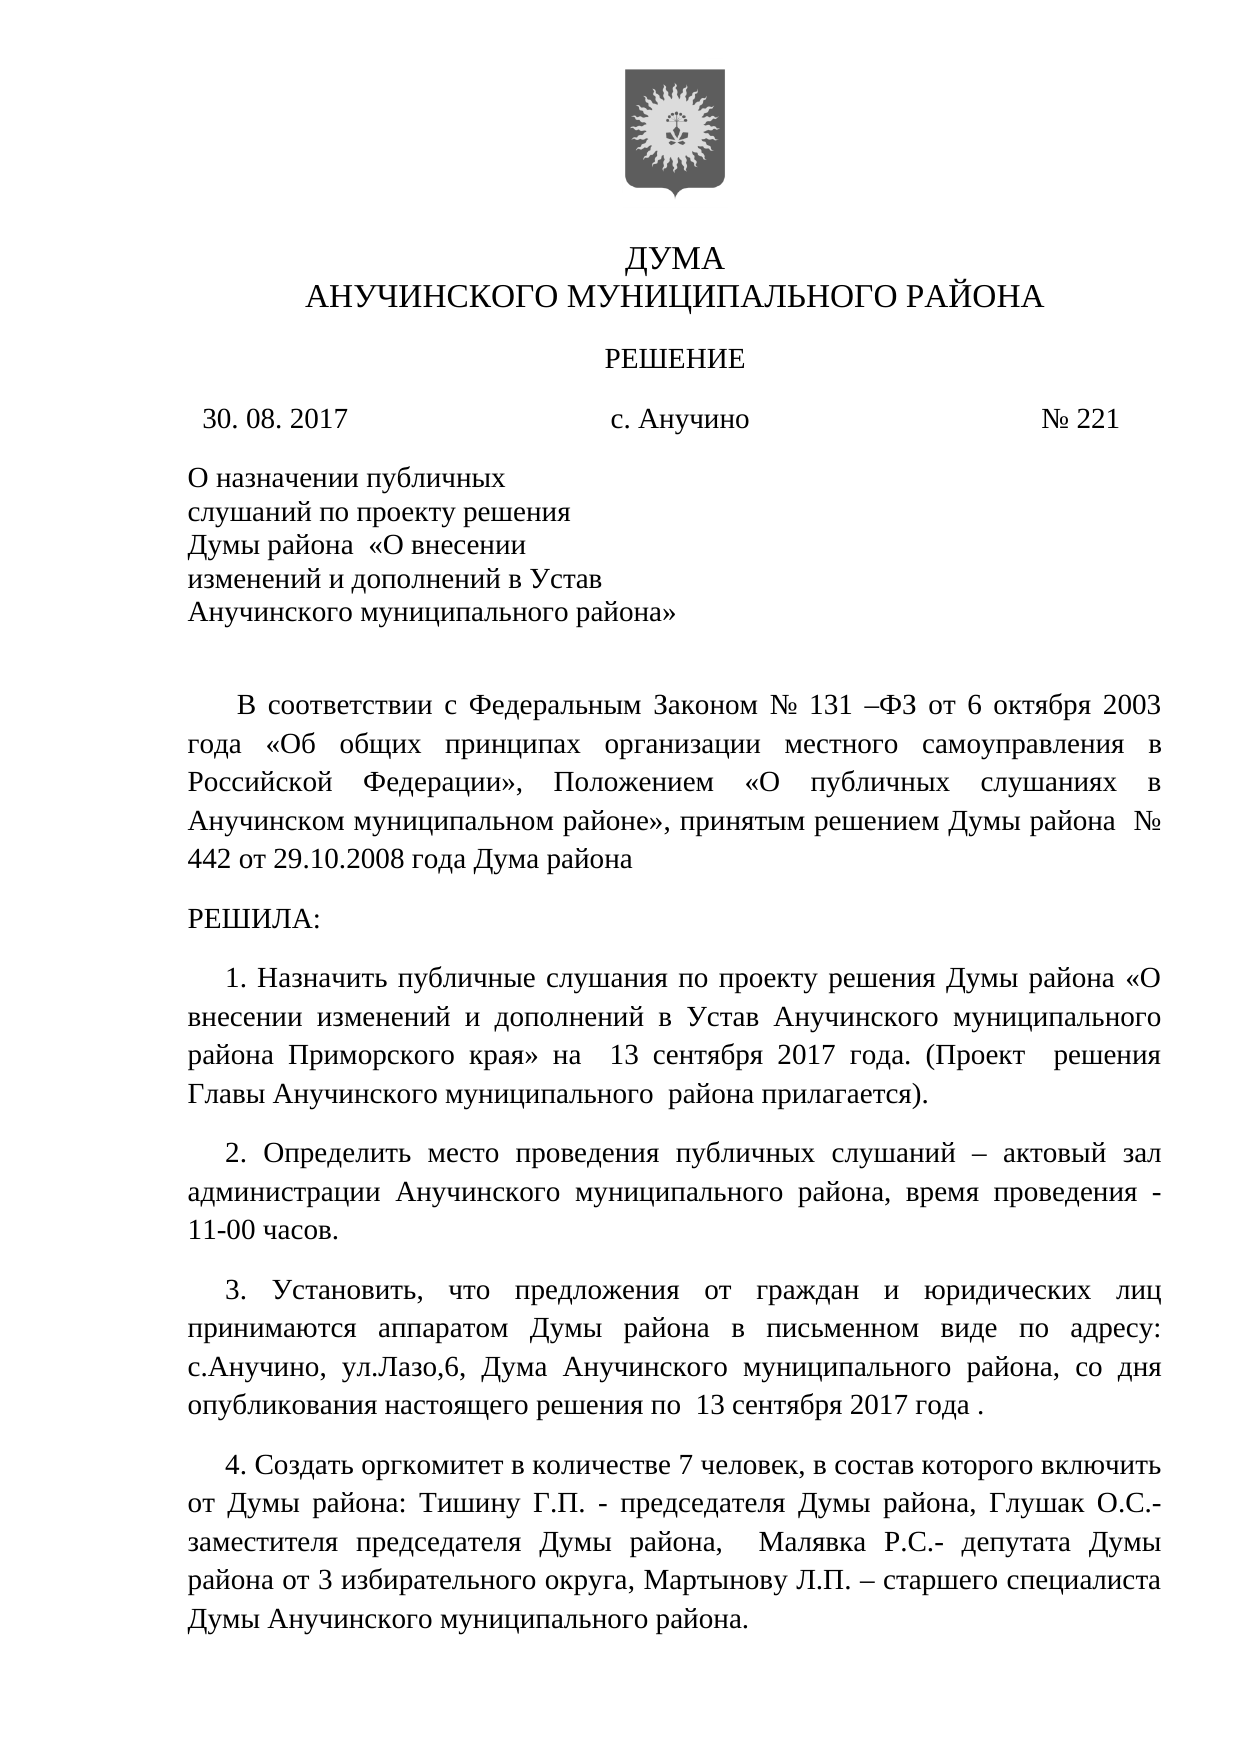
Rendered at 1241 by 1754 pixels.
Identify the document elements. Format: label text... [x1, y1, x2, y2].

picture [622, 58, 728, 208]
subtitle слушаний по проекту решения [187, 494, 1162, 527]
text В соответствии с Федеральным Законом № 131 –ФЗ от 6 октября 2003 года «Об общих принципах организации местного самоуправления в Российской Федерации», Положением «О публичных слушаниях в Анучинском муниципальном районе», принятым решением Думы района № 442 от 29.10.2008 года Дума района [187, 687, 1162, 875]
text 30. 08. 2017 с. Анучино № 221 [187, 401, 1162, 434]
text РЕШЕНИЕ [187, 342, 1162, 375]
text РЕШИЛА: [187, 901, 1162, 934]
text АНУЧИНСКОГО МУНИЦИПАЛЬНОГО РАЙОНА [187, 277, 1162, 315]
subtitle изменений и дополнений в Устав [187, 561, 1162, 594]
text 1. Назначить публичные слушания по проекту решения Думы района «О внесении изменений и дополнений в Устав Анучинского муниципального района Приморского края» на 13 сентября 2017 года. (Проект решения Главы Анучинского муниципального района прилагается). [187, 960, 1162, 1109]
subtitle ДУМА [187, 238, 1162, 277]
subtitle Думы района «О внесении [187, 527, 1162, 561]
text 2. Определить место проведения публичных слушаний – актовый зал администрации Анучинского муниципального района, время проведения - 11-00 часов. [187, 1135, 1162, 1246]
text 4. Создать оргкомитет в количестве 7 человек, в состав которого включить от Думы района: Тишину Г.П. - председателя Думы района, Глушак О.С.- заместителя председателя Думы района, Малявка Р.С.- депутата Думы района от 3 избирательного округа, Мартынову Л.П. – старшего специалиста Думы Анучинского муниципального района. [187, 1447, 1162, 1634]
subtitle О назначении публичных [187, 460, 1162, 494]
subtitle Анучинского муниципального района» [187, 594, 1162, 628]
text 3. Установить, что предложения от граждан и юридических лиц принимаются аппаратом Думы района в письменном виде по адресу: с.Анучино, ул.Лазо,6, Дума Анучинского муниципального района, со дня опубликования настоящего решения по 13 сентября 2017 года . [187, 1272, 1162, 1421]
